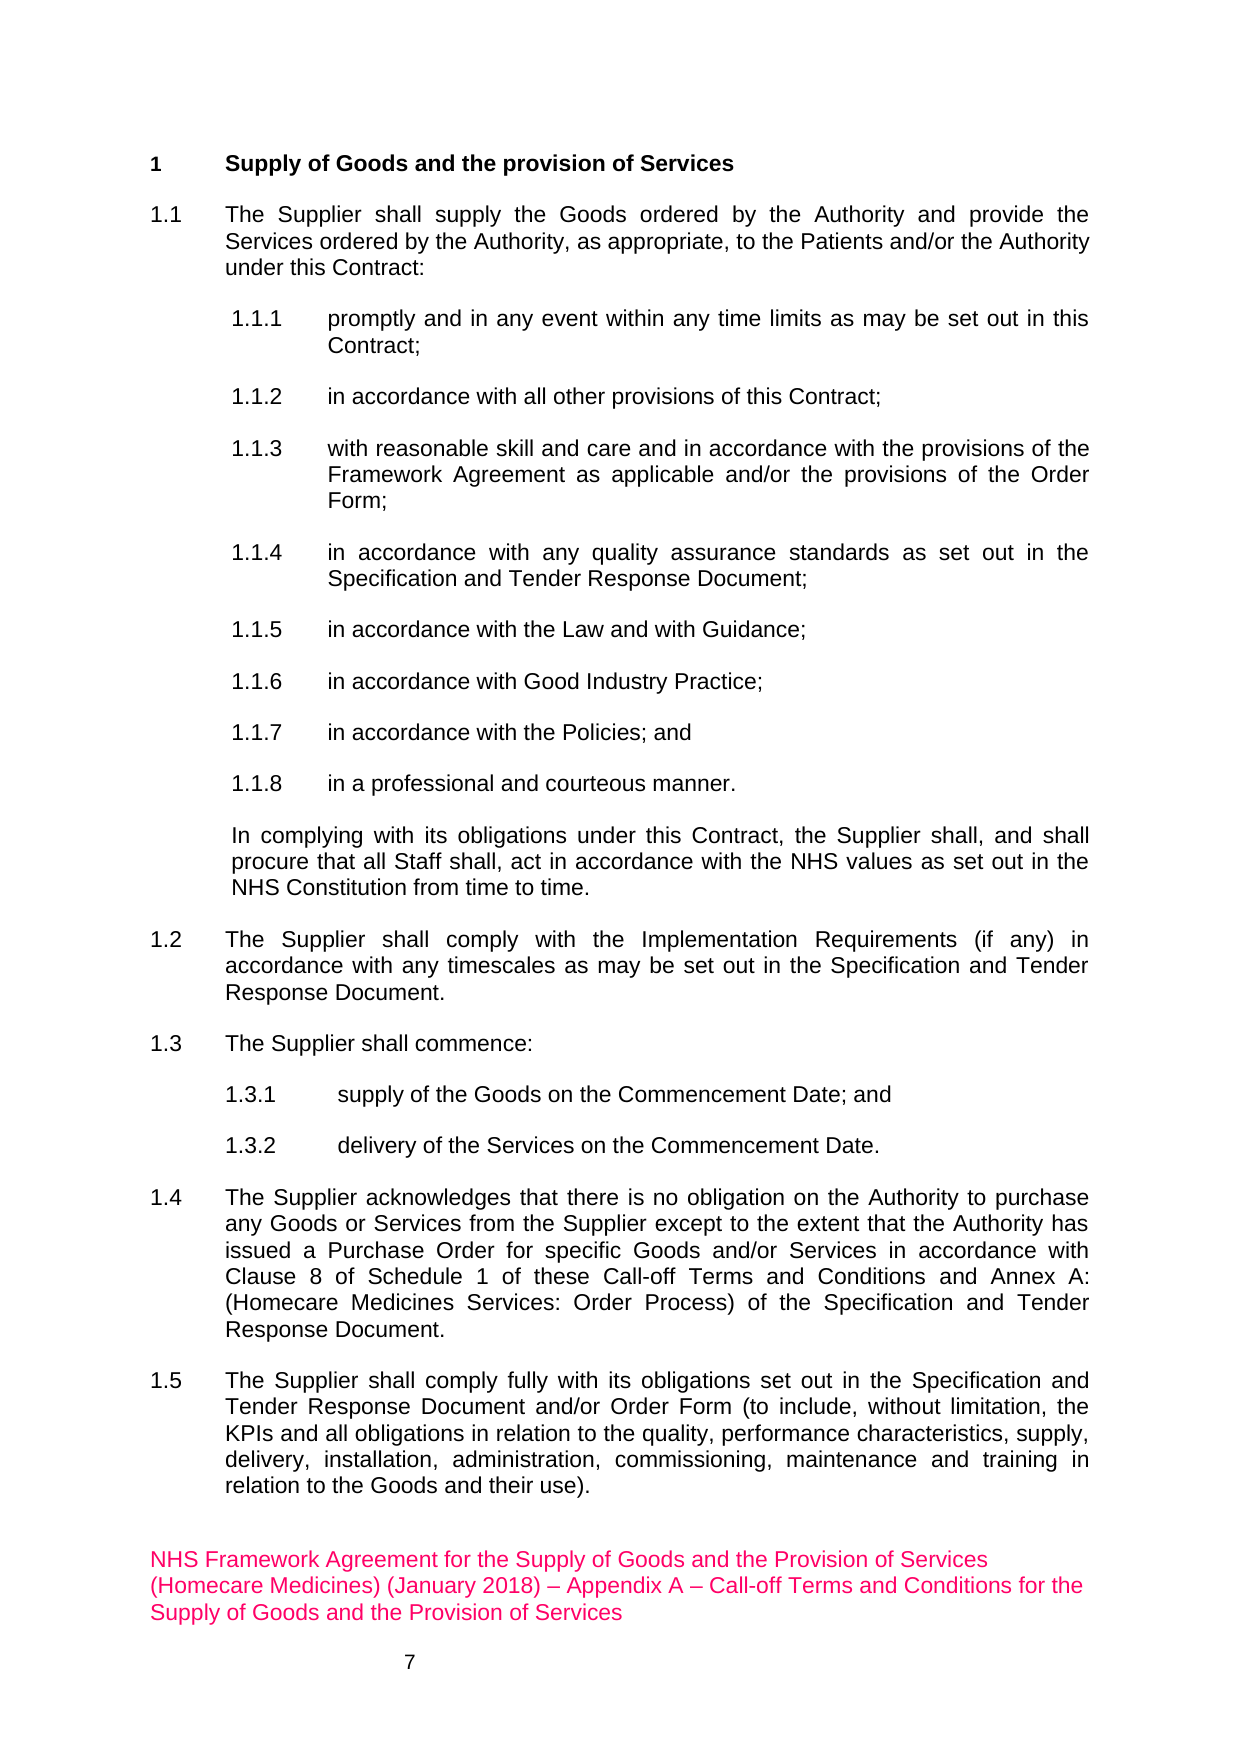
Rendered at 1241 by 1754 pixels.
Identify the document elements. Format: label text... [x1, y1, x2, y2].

subtitle in accordance with the Law and with Guidance; [231, 616, 1090, 643]
subtitle Supply of Goods and the provision of Services [150, 150, 1090, 176]
subtitle The Supplier shall comply fully with its obligations set out in the Specification and Tender Response Document and/or Order Form (to include, without limitation, the KPIs and all obligations in relation to the quality, performance characteristics, supply, delivery, installation, administration, commissioning, maintenance and training in relation to the Goods and their use). [150, 1367, 1090, 1499]
subtitle delivery of the Services on the Commencement Date. [225, 1132, 1090, 1159]
subtitle The Supplier shall supply the Goods ordered by the Authority and provide the Services ordered by the Authority, as appropriate, to the Patients and/or the Authority under this Contract: [150, 201, 1090, 280]
subtitle in accordance with all other provisions of this Contract; [231, 383, 1090, 409]
subtitle in accordance with Good Industry Practice; [231, 668, 1090, 694]
subtitle The Supplier shall comply with the Implementation Requirements (if any) in accordance with any timescales as may be set out in the Specification and Tender Response Document. [150, 926, 1090, 1005]
subtitle In complying with its obligations under this Contract, the Supplier shall, and shall procure that all Staff shall, act in accordance with the NHS values as set out in the NHS Constitution from time to time. [231, 822, 1090, 901]
subtitle in accordance with any quality assurance standards as set out in the Specification and Tender Response Document; [231, 538, 1090, 591]
subtitle with reasonable skill and care and in accordance with the provisions of the Framework Agreement as applicable and/or the provisions of the Order Form; [231, 434, 1090, 513]
subtitle supply of the Goods on the Commencement Date; and [225, 1081, 1090, 1107]
subtitle promptly and in any event within any time limits as may be set out in this Contract; [231, 305, 1090, 358]
subtitle in a professional and courteous manner. [231, 770, 1090, 797]
list The Supplier acknowledges that there is no obligation on the Authority to purchase any Goods or Services from the Supplier except to the extent that the Authority has issued a Purchase Order for specific Goods and/or Services in accordance with Clause 8 of Schedule 1 of these Call-off Terms and Conditions and Annex A: (Homecare Medicines Services: Order Process) of the Specification and Tender Response Document. [150, 1184, 1090, 1342]
subtitle The Supplier shall commence: [150, 1030, 1090, 1056]
subtitle in accordance with the Policies; and [231, 719, 1090, 745]
